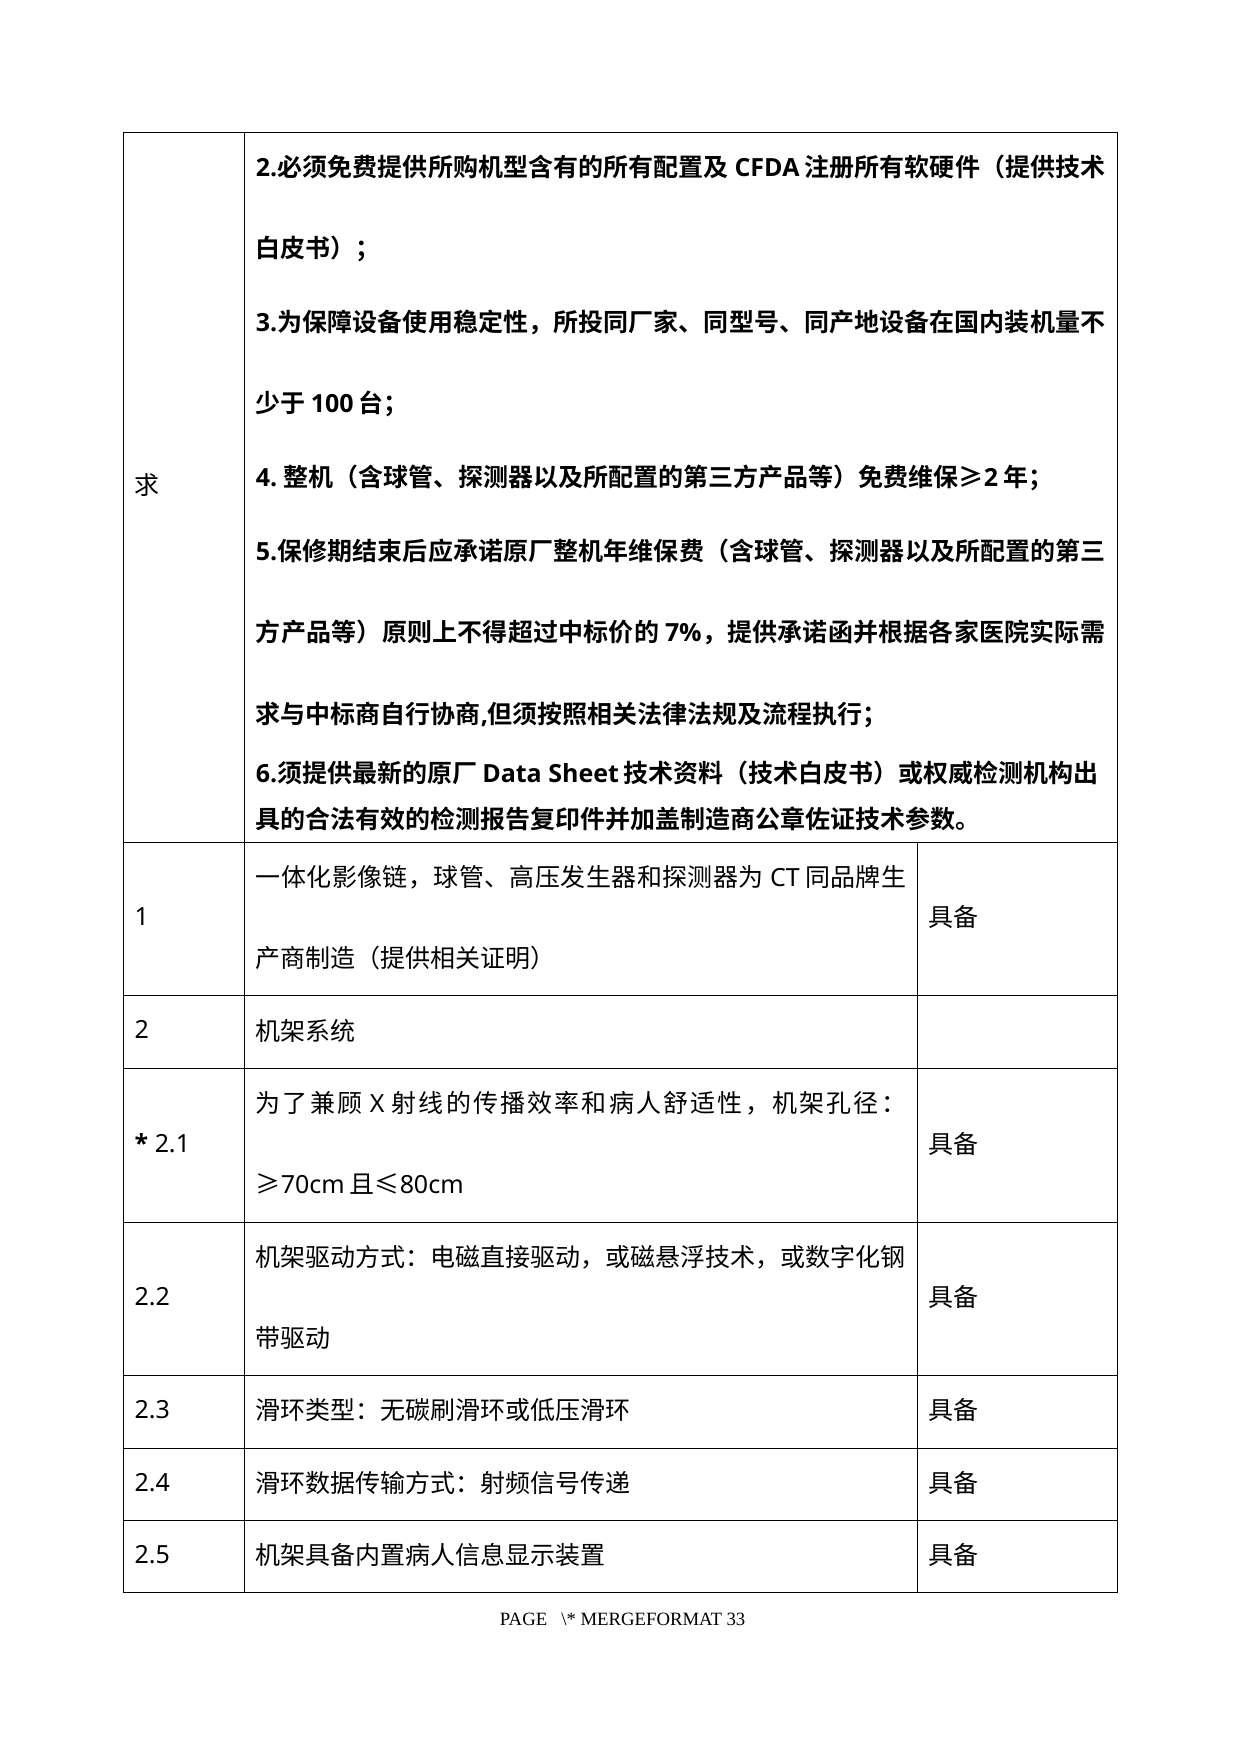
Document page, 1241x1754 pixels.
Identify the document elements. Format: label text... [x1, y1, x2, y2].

table_cell 一体化影像链，球管、高压发生器和探测器为CT同品牌生产商制造（提供相关证明） [245, 843, 917, 995]
table_cell 具备 [918, 843, 1117, 995]
table_cell 具备 [918, 1376, 1117, 1448]
table_cell * 2.1 [124, 1069, 244, 1222]
table_cell 2 [124, 996, 244, 1068]
table_cell [918, 996, 1117, 1068]
table_cell 具备 [918, 1223, 1117, 1375]
table_cell 2.4 [124, 1449, 244, 1520]
table_cell 为了兼顾X射线的传播效率和病人舒适性，机架孔径：≥70cm且≤80cm [245, 1069, 917, 1222]
table_cell 2.3 [124, 1376, 244, 1448]
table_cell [245, 133, 1117, 842]
table_cell 机架系统 [245, 996, 917, 1068]
table_cell 机架驱动方式：电磁直接驱动，或磁悬浮技术，或数字化钢带驱动 [245, 1223, 917, 1375]
table_cell 2.2 [124, 1223, 244, 1375]
table_cell 滑环类型：无碳刷滑环或低压滑环 [245, 1376, 917, 1448]
table_cell 具备 [918, 1521, 1117, 1592]
table_cell 机架具备内置病人信息显示装置 [245, 1521, 917, 1592]
table_cell 1 [124, 843, 244, 995]
table_cell 具备 [918, 1449, 1117, 1520]
table_cell 具备 [918, 1069, 1117, 1222]
table_cell 2.5 [124, 1521, 244, 1592]
table_cell 滑环数据传输方式：射频信号传递 [245, 1449, 917, 1520]
table_cell *总体要求 [124, 133, 244, 842]
